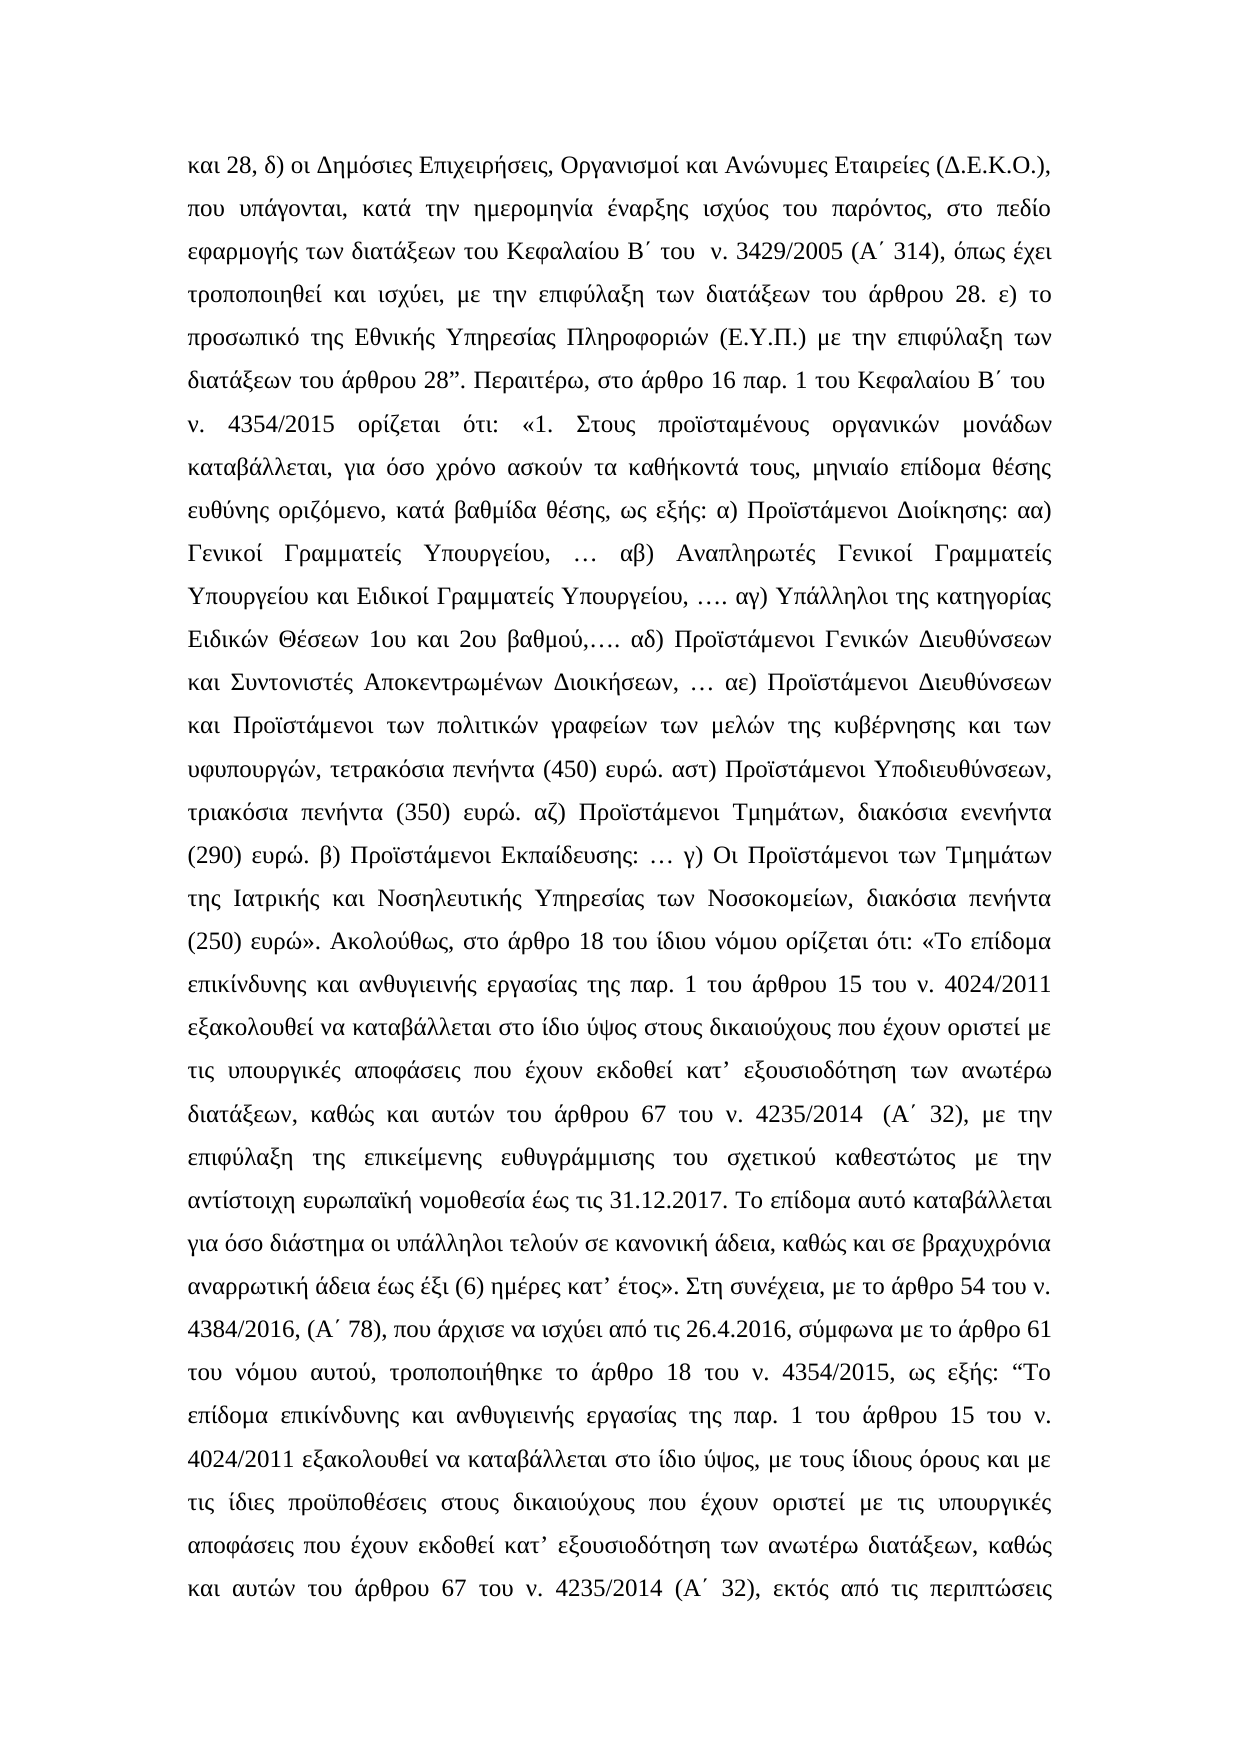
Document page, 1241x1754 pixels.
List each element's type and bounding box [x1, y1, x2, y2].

text [187, 150, 1053, 1602]
